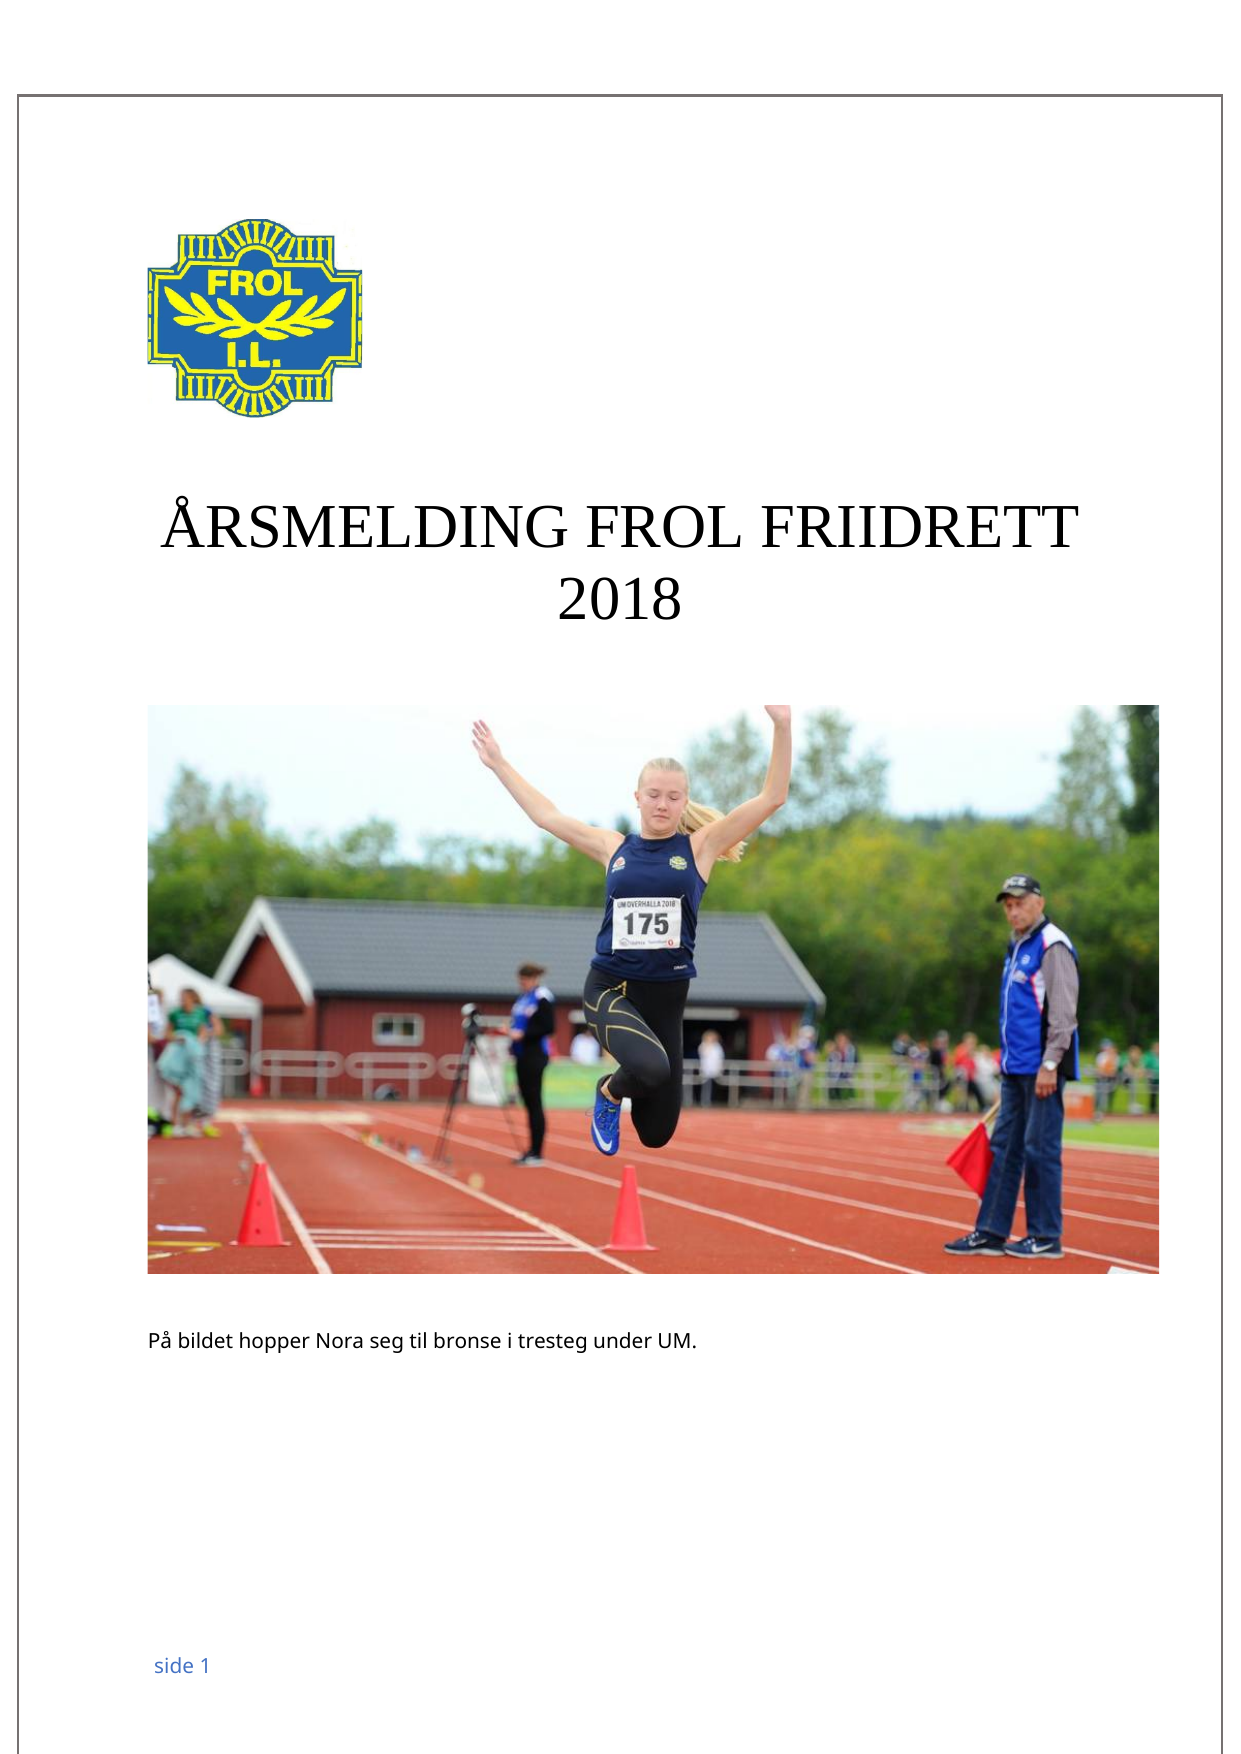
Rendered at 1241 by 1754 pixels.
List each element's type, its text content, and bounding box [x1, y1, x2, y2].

picture [147, 219, 363, 418]
picture [147, 705, 1160, 1274]
text På bildet hopper Nora seg til bronse i tresteg under UM. [148, 1327, 1092, 1355]
text ÅRSMELDING FROL FRIIDRETT 2018 [148, 489, 1092, 633]
